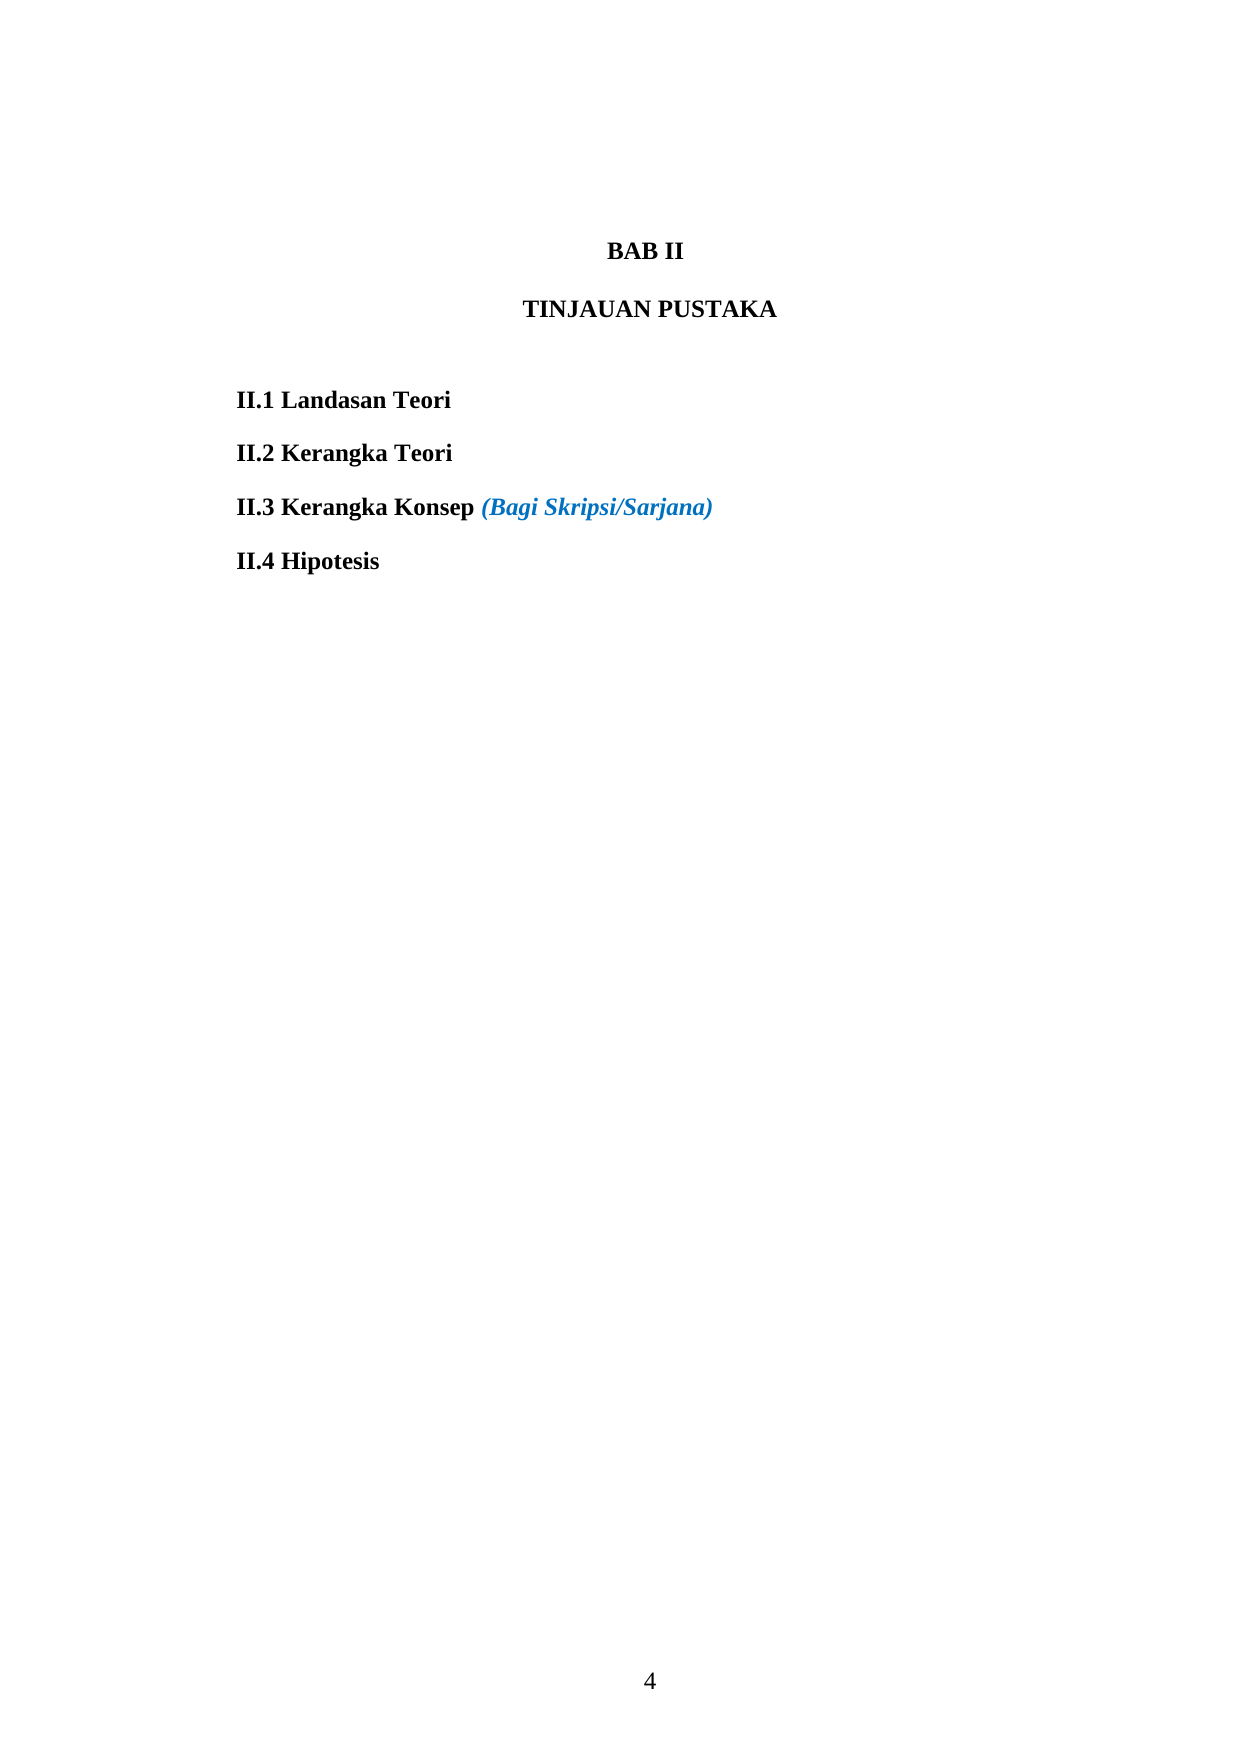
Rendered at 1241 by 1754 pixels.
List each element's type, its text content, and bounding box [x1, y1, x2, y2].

subtitle Kerangka Konsep (Bagi Skripsi/Sarjana) [236, 492, 1063, 521]
subtitle Hipotesis [236, 546, 1063, 575]
subtitle Kerangka Teori [236, 438, 1063, 467]
subtitle Landasan Teori [236, 385, 1063, 413]
subtitle TINJAUAN PUSTAKA [236, 236, 1063, 322]
